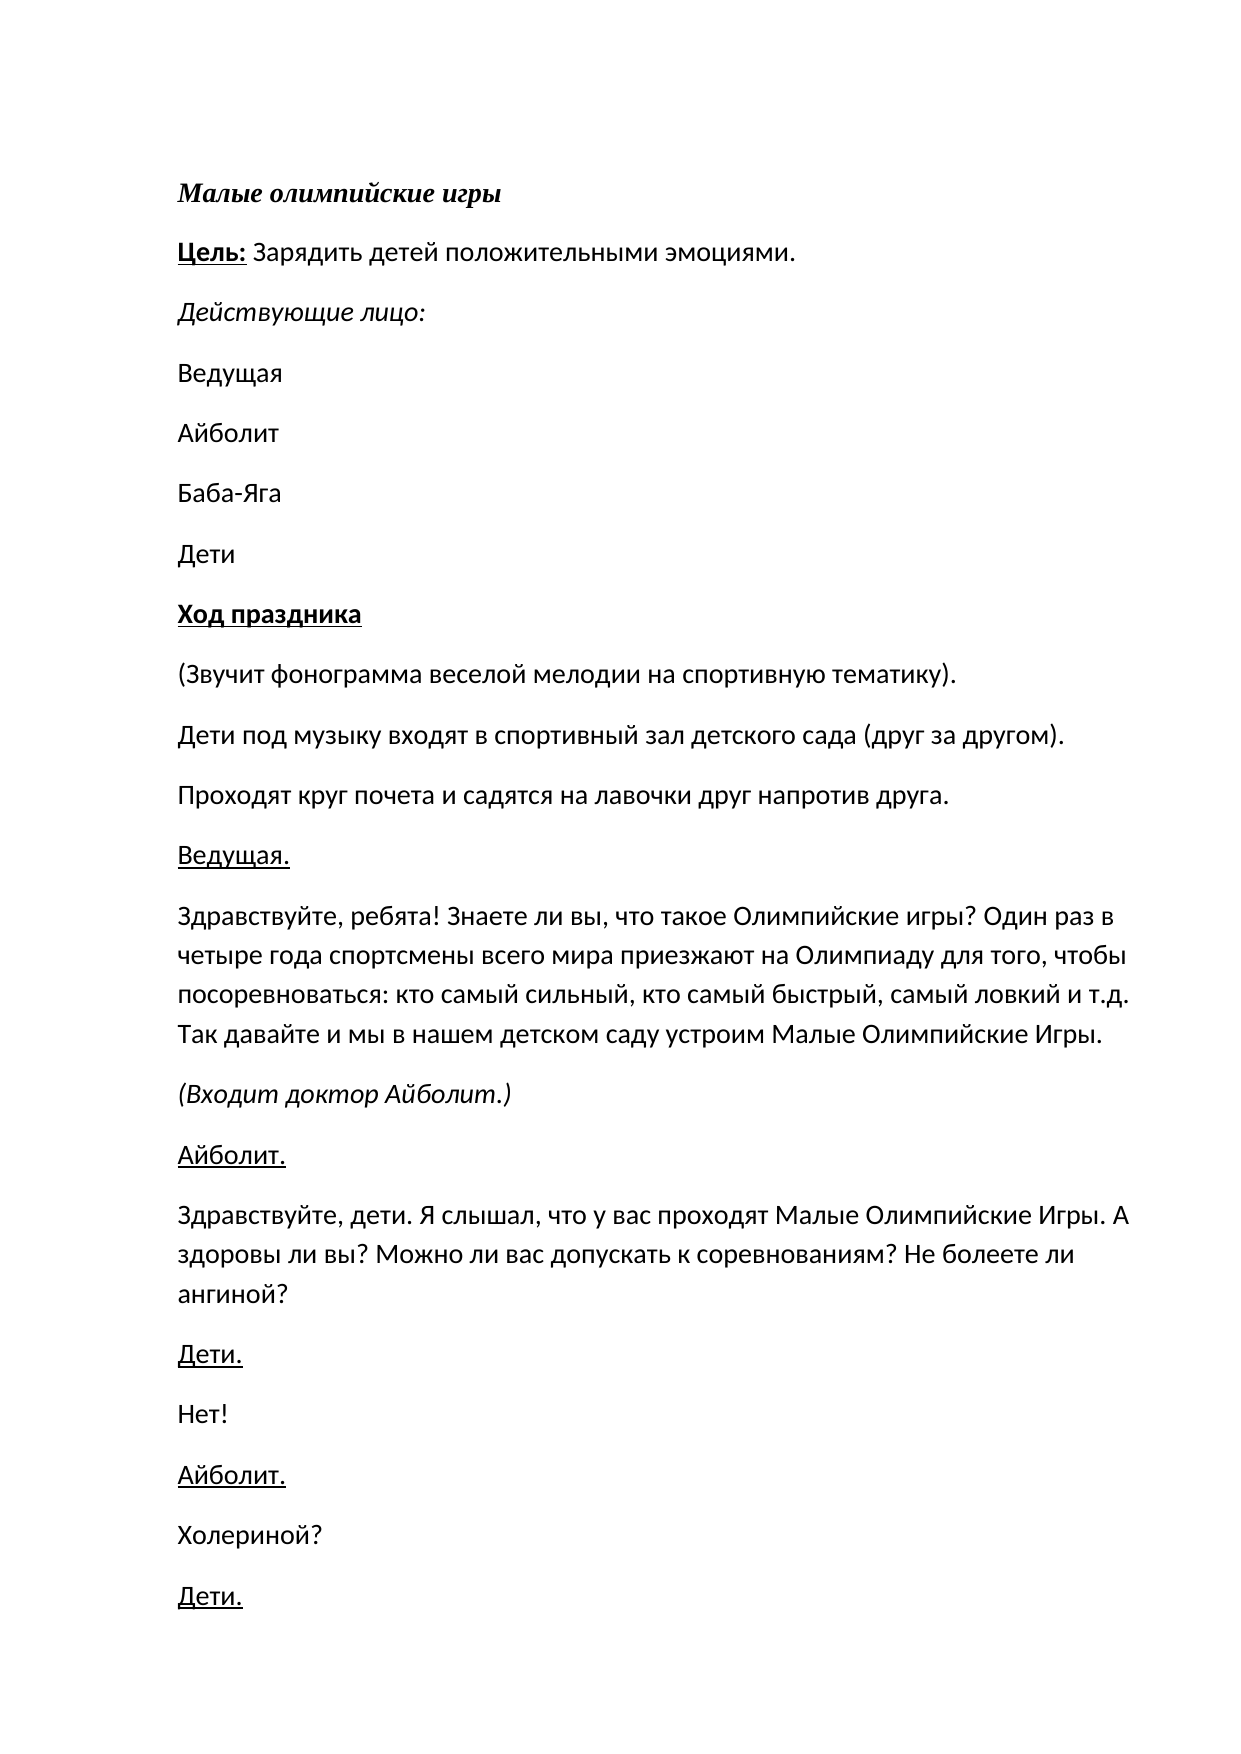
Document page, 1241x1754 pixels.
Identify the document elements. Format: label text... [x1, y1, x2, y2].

text Холериной? [177, 1517, 1152, 1552]
text Ведущая [177, 355, 1152, 389]
text Ход праздника [177, 596, 1152, 630]
text (Звучит фонограмма веселой мелодии на спортивную тематику). [177, 656, 1152, 691]
text Баба-Яга [177, 475, 1152, 510]
text (Входит доктор Айболит.) [177, 1076, 1152, 1111]
text Проходят круг почета и садятся на лавочки друг напротив друга. [177, 777, 1152, 811]
text Малые олимпийские игры [177, 176, 1152, 208]
text Айболит. [177, 1457, 1152, 1491]
text Действующие лицо: [177, 294, 1152, 329]
text Дети [177, 536, 1152, 570]
text Цель: Зарядить детей положительными эмоциями. [177, 234, 1152, 268]
text Дети. [177, 1336, 1152, 1371]
text Дети. [177, 1577, 1152, 1612]
text Здравствуйте, ребята! Знаете ли вы, что такое Олимпийские игры? Один раз в четыре года спортсмены всего мира приезжают на Олимпиаду для того, чтобы посоревноваться: кто самый сильный, кто самый быстрый, самый ловкий и т.д. Так давайте и мы в нашем детском саду устроим Малые Олимпийские Игры. [177, 898, 1152, 1050]
text Ведущая. [177, 837, 1152, 872]
text Здравствуйте, дети. Я слышал, что у вас проходят Малые Олимпийские Игры. А здоровы ли вы? Можно ли вас допускать к соревнованиям? Не болеете ли ангиной? [177, 1197, 1152, 1310]
text Айболит [177, 415, 1152, 449]
text Нет! [177, 1397, 1152, 1431]
text Айболит. [177, 1137, 1152, 1171]
text Дети под музыку входят в спортивный зал детского сада (друг за другом). [177, 717, 1152, 751]
